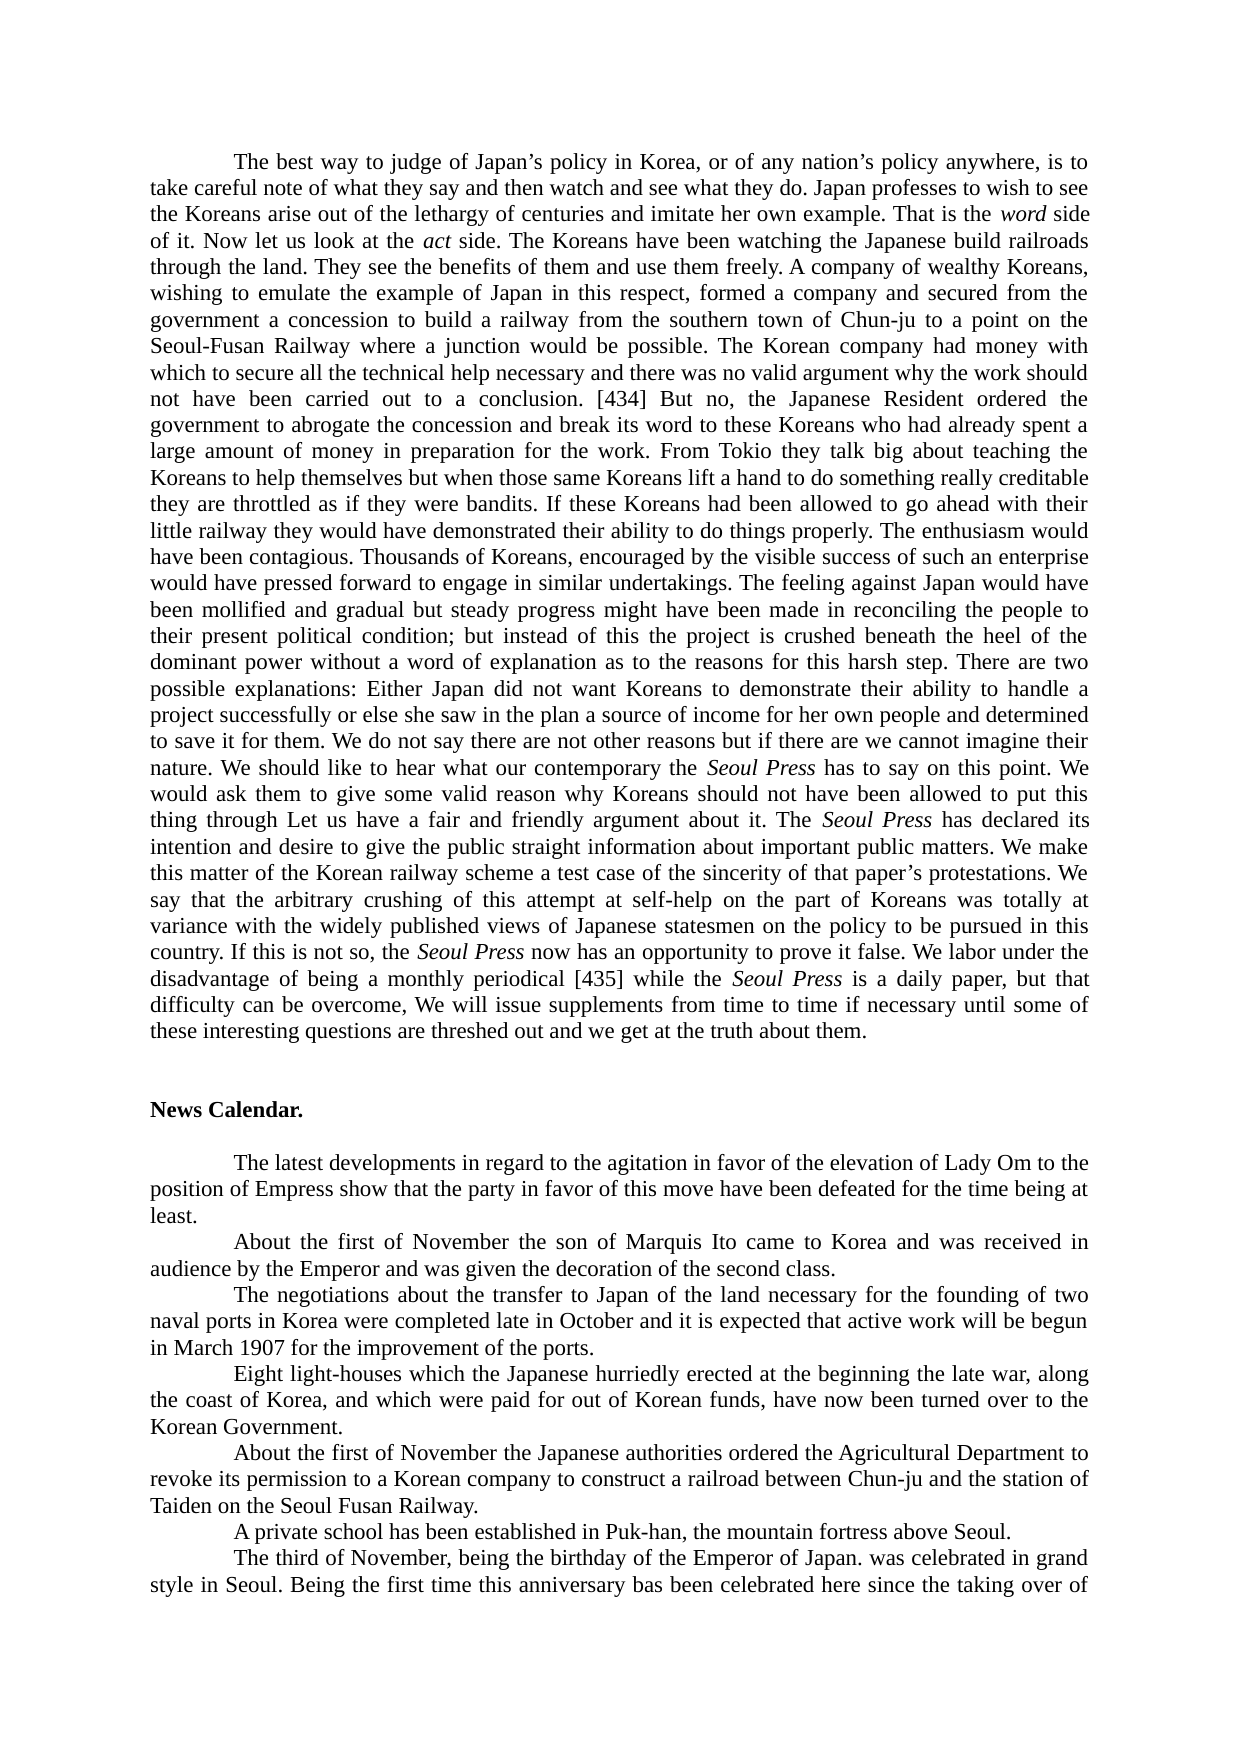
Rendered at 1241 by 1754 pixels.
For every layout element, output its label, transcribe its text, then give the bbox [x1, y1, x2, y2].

text About the first of November the son of Marquis Ito came to Korea and was received in audience by the Emperor and was given the decoration of the second class. [150, 1228, 1090, 1281]
text About the first of November the Japanese authorities ordered the Agricultural Department to revoke its permission to a Korean company to construct a railroad between Chun-ju and the station of Taiden on the Seoul Fusan Railway. [150, 1439, 1090, 1518]
text News Calendar. [150, 1096, 1090, 1123]
text A private school has been established in Puk-han, the mountain fortress above Seoul. [150, 1518, 1090, 1544]
text The best way to judge of Japan’s policy in Korea, or of any nation’s policy anywhere, is to take careful note of what they say and then watch and see what they do. Japan professes to wish to see the Koreans arise out of the lethargy of centuries and imitate her own example. That is the word side of it. Now let us look at the act side. The Koreans have been watching the Japanese build railroads through the land. They see the benefits of them and use them freely. A company of wealthy Koreans, wishing to emulate the example of Japan in this respect, formed a company and secured from the government a concession to build a railway from the southern town of Chun-ju to a point on the Seoul-Fusan Railway where a junction would be possible. The Korean company had money with which to secure all the technical help necessary and there was no valid argument why the work should not have been carried out to a conclusion. [434] But no, the Japanese Resident ordered the government to abrogate the concession and break its word to these Koreans who had already spent a large amount of money in preparation for the work. From Tokio they talk big about teaching the Koreans to help themselves but when those same Koreans lift a hand to do something really creditable they are throttled as if they were bandits. If these Koreans had been allowed to go ahead with their little railway they would have demonstrated their ability to do things properly. The enthusiasm would have been contagious. Thousands of Koreans, encouraged by the visible success of such an enterprise would have pressed forward to engage in similar undertakings. The feeling against Japan would have been mollified and gradual but steady progress might have been made in reconciling the people to their present political condition; but instead of this the project is crushed beneath the heel of the dominant power without a word of explanation as to the reasons for this harsh step. There are two possible explanations: Either Japan did not want Koreans to demonstrate their ability to handle a project successfully or else she saw in the plan a source of income for her own people and determined to save it for them. We do not say there are not other reasons but if there are we cannot imagine their nature. We should like to hear what our contemporary the Seoul Press has to say on this point. We would ask them to give some valid reason why Koreans should not have been allowed to put this thing through Let us have a fair and friendly argument about it. The Seoul Press has declared its intention and desire to give the public straight information about important public matters. We make this matter of the Korean railway scheme a test case of the sincerity of that paper’s protestations. We say that the arbitrary crushing of this attempt at self-help on the part of Koreans was totally at variance with the widely published views of Japanese statesmen on the policy to be pursued in this country. If this is not so, the Seoul Press now has an opportunity to prove it false. We labor under the disadvantage of being a monthly periodical [435] while the Seoul Press is a daily paper, but that difficulty can be overcome, We will issue supplements from time to time if necessary until some of these interesting questions are threshed out and we get at the truth about them. [150, 148, 1090, 1044]
text The negotiations about the transfer to Japan of the land necessary for the founding of two naval ports in Korea were completed late in October and it is expected that active work will be begun in March 1907 for the improvement of the ports. [150, 1281, 1090, 1360]
text Eight light-houses which the Japanese hurriedly erected at the beginning the late war, along the coast of Korea, and which were paid for out of Korean funds, have now been turned over to the Korean Government. [150, 1360, 1090, 1439]
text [150, 1544, 1090, 1597]
text The latest developments in regard to the agitation in favor of the elevation of Lady Om to the position of Empress show that the party in favor of this move have been defeated for the time being at least. [150, 1149, 1090, 1228]
